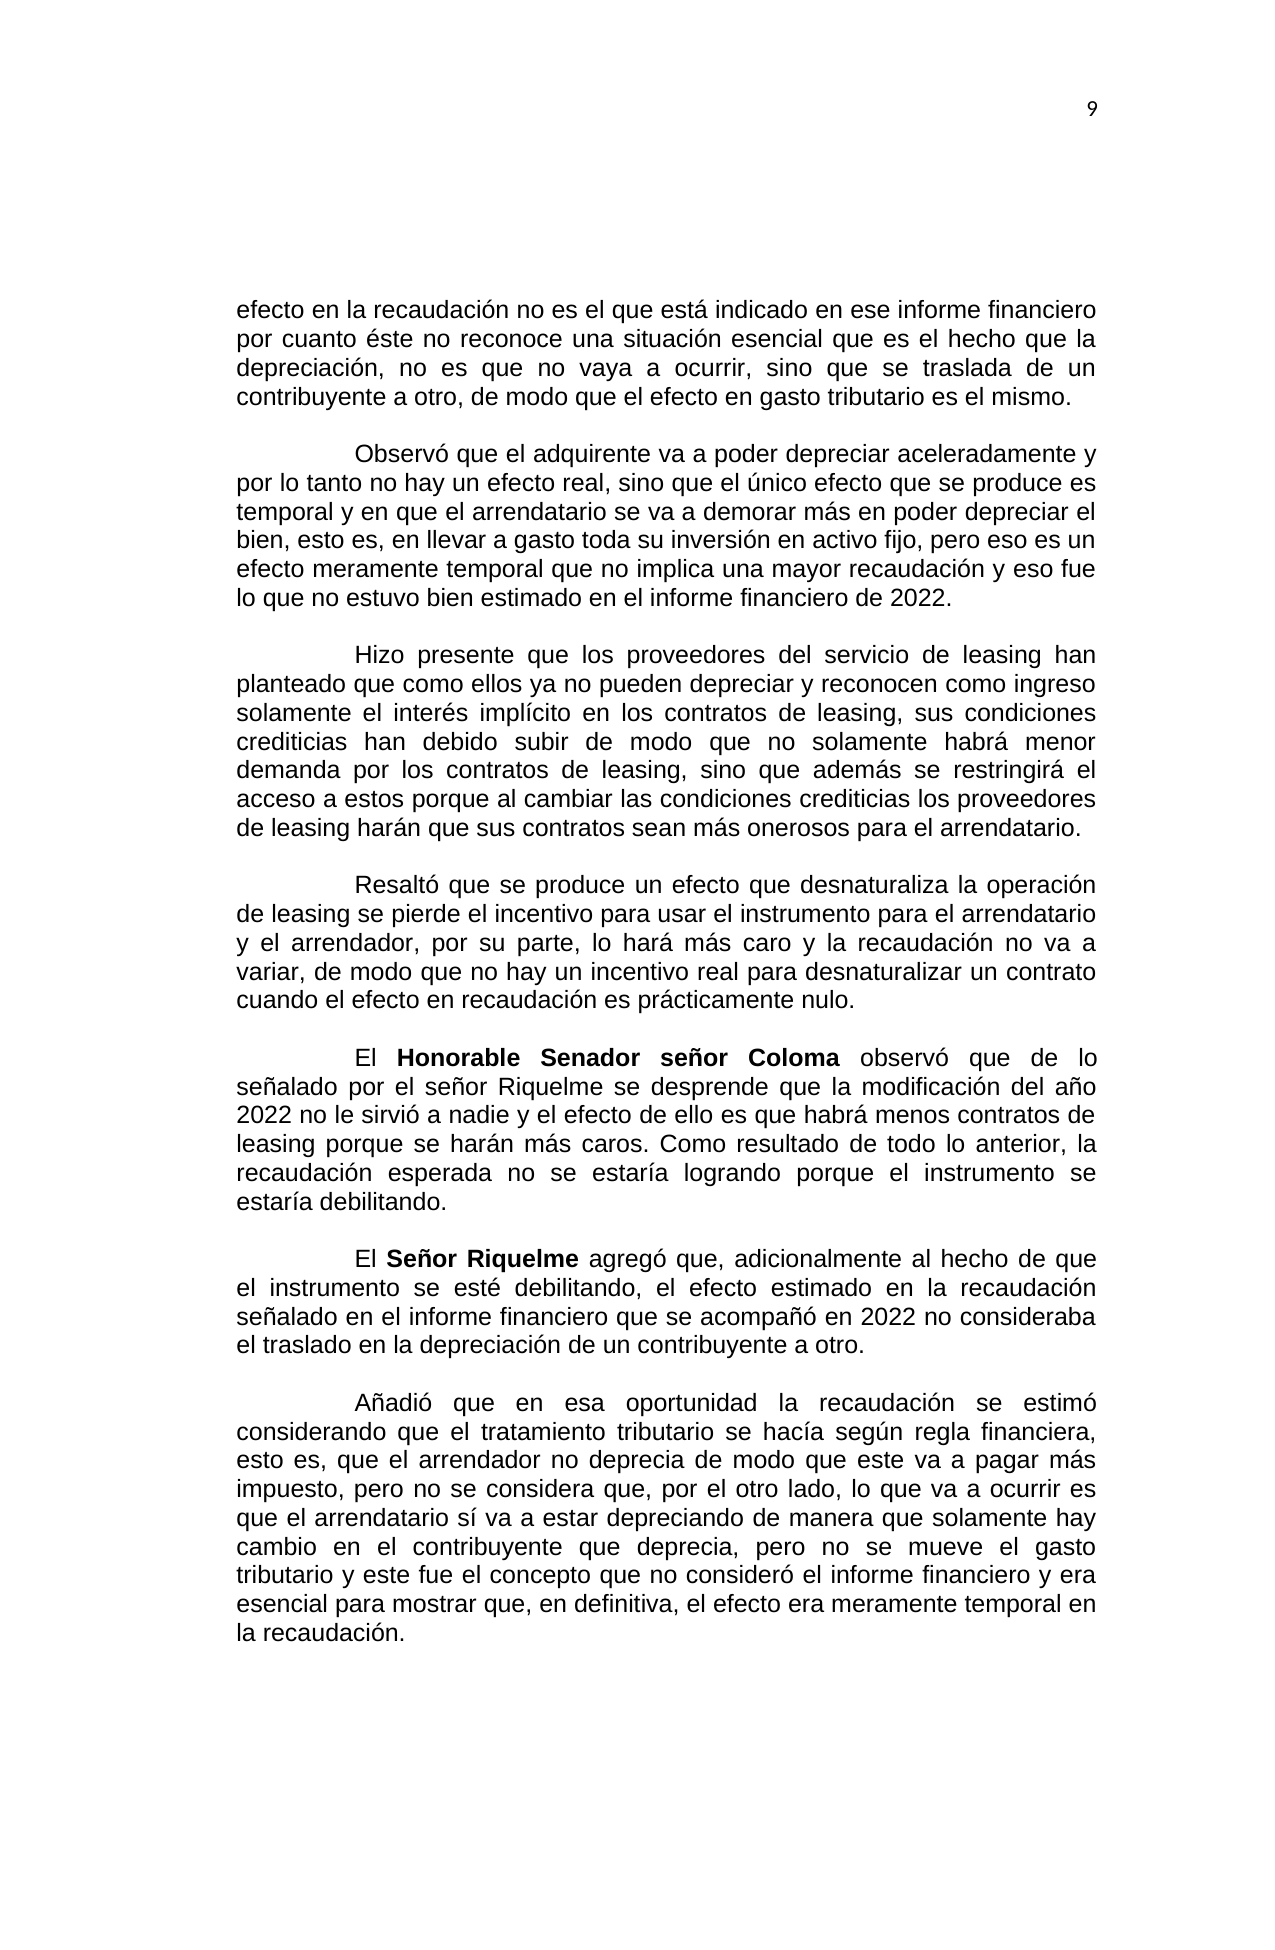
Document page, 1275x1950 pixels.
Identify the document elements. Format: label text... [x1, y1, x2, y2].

text Observó que el adquirente va a poder depreciar aceleradamente y por lo tanto no hay un efecto real, sino que el único efecto que se produce es temporal y en que el arrendatario se va a demorar más en poder depreciar el bien, esto es, en llevar a gasto toda su inversión en activo fijo, pero eso es un efecto meramente temporal que no implica una mayor recaudación y eso fue lo que no estuvo bien estimado en el informe financiero de 2022. [236, 439, 1098, 612]
text El Señor Riquelme agregó que, adicionalmente al hecho de que el instrumento se esté debilitando, el efecto estimado en la recaudación señalado en el informe financiero que se acompañó en 2022 no consideraba el traslado en la depreciación de un contribuyente a otro. [236, 1244, 1098, 1359]
text Resaltó que se produce un efecto que desnaturaliza la operación de leasing se pierde el incentivo para usar el instrumento para el arrendatario y el arrendador, por su parte, lo hará más caro y la recaudación no va a variar, de modo que no hay un incentivo real para desnaturalizar un contrato cuando el efecto en recaudación es prácticamente nulo. [236, 870, 1098, 1014]
text Añadió que en esa oportunidad la recaudación se estimó considerando que el tratamiento tributario se hacía según regla financiera, esto es, que el arrendador no deprecia de modo que este va a pagar más impuesto, pero no se considera que, por el otro lado, lo que va a ocurrir es que el arrendatario sí va a estar depreciando de manera que solamente hay cambio en el contribuyente que deprecia, pero no se mueve el gasto tributario y este fue el concepto que no consideró el informe financiero y era esencial para mostrar que, en definitiva, el efecto era meramente temporal en la recaudación. [236, 1388, 1098, 1647]
text Hizo presente que los proveedores del servicio de leasing han planteado que como ellos ya no pueden depreciar y reconocen como ingreso solamente el interés implícito en los contratos de leasing, sus condiciones crediticias han debido subir de modo que no solamente habrá menor demanda por los contratos de leasing, sino que además se restringirá el acceso a estos porque al cambiar las condiciones crediticias los proveedores de leasing harán que sus contratos sean más onerosos para el arrendatario. [236, 640, 1098, 842]
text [236, 295, 1098, 410]
text El Honorable Senador señor Coloma observó que de lo señalado por el señor Riquelme se desprende que la modificación del año 2022 no le sirvió a nadie y el efecto de ello es que habrá menos contratos de leasing porque se harán más caros. Como resultado de todo lo anterior, la recaudación esperada no se estaría logrando porque el instrumento se estaría debilitando. [236, 1043, 1098, 1215]
